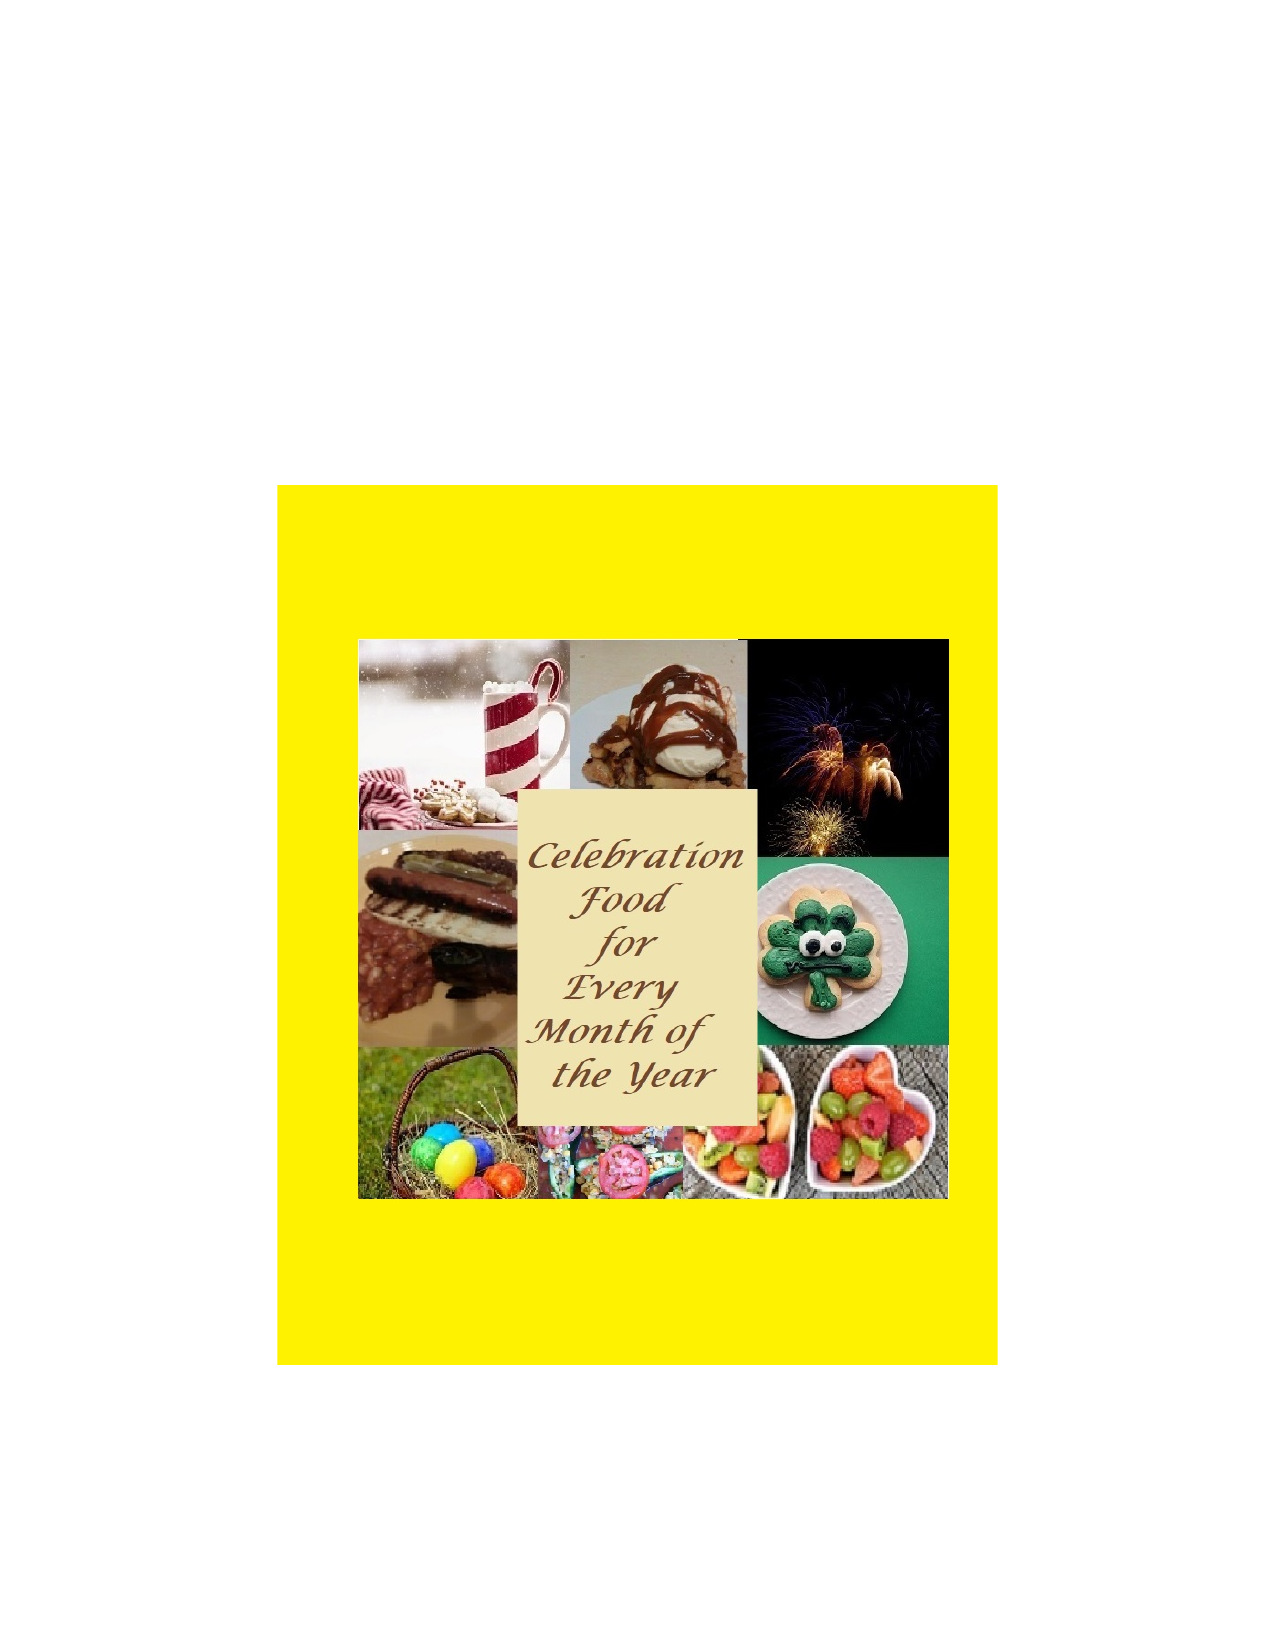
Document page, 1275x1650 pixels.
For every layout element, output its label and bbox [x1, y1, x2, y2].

picture [277, 485, 998, 1365]
